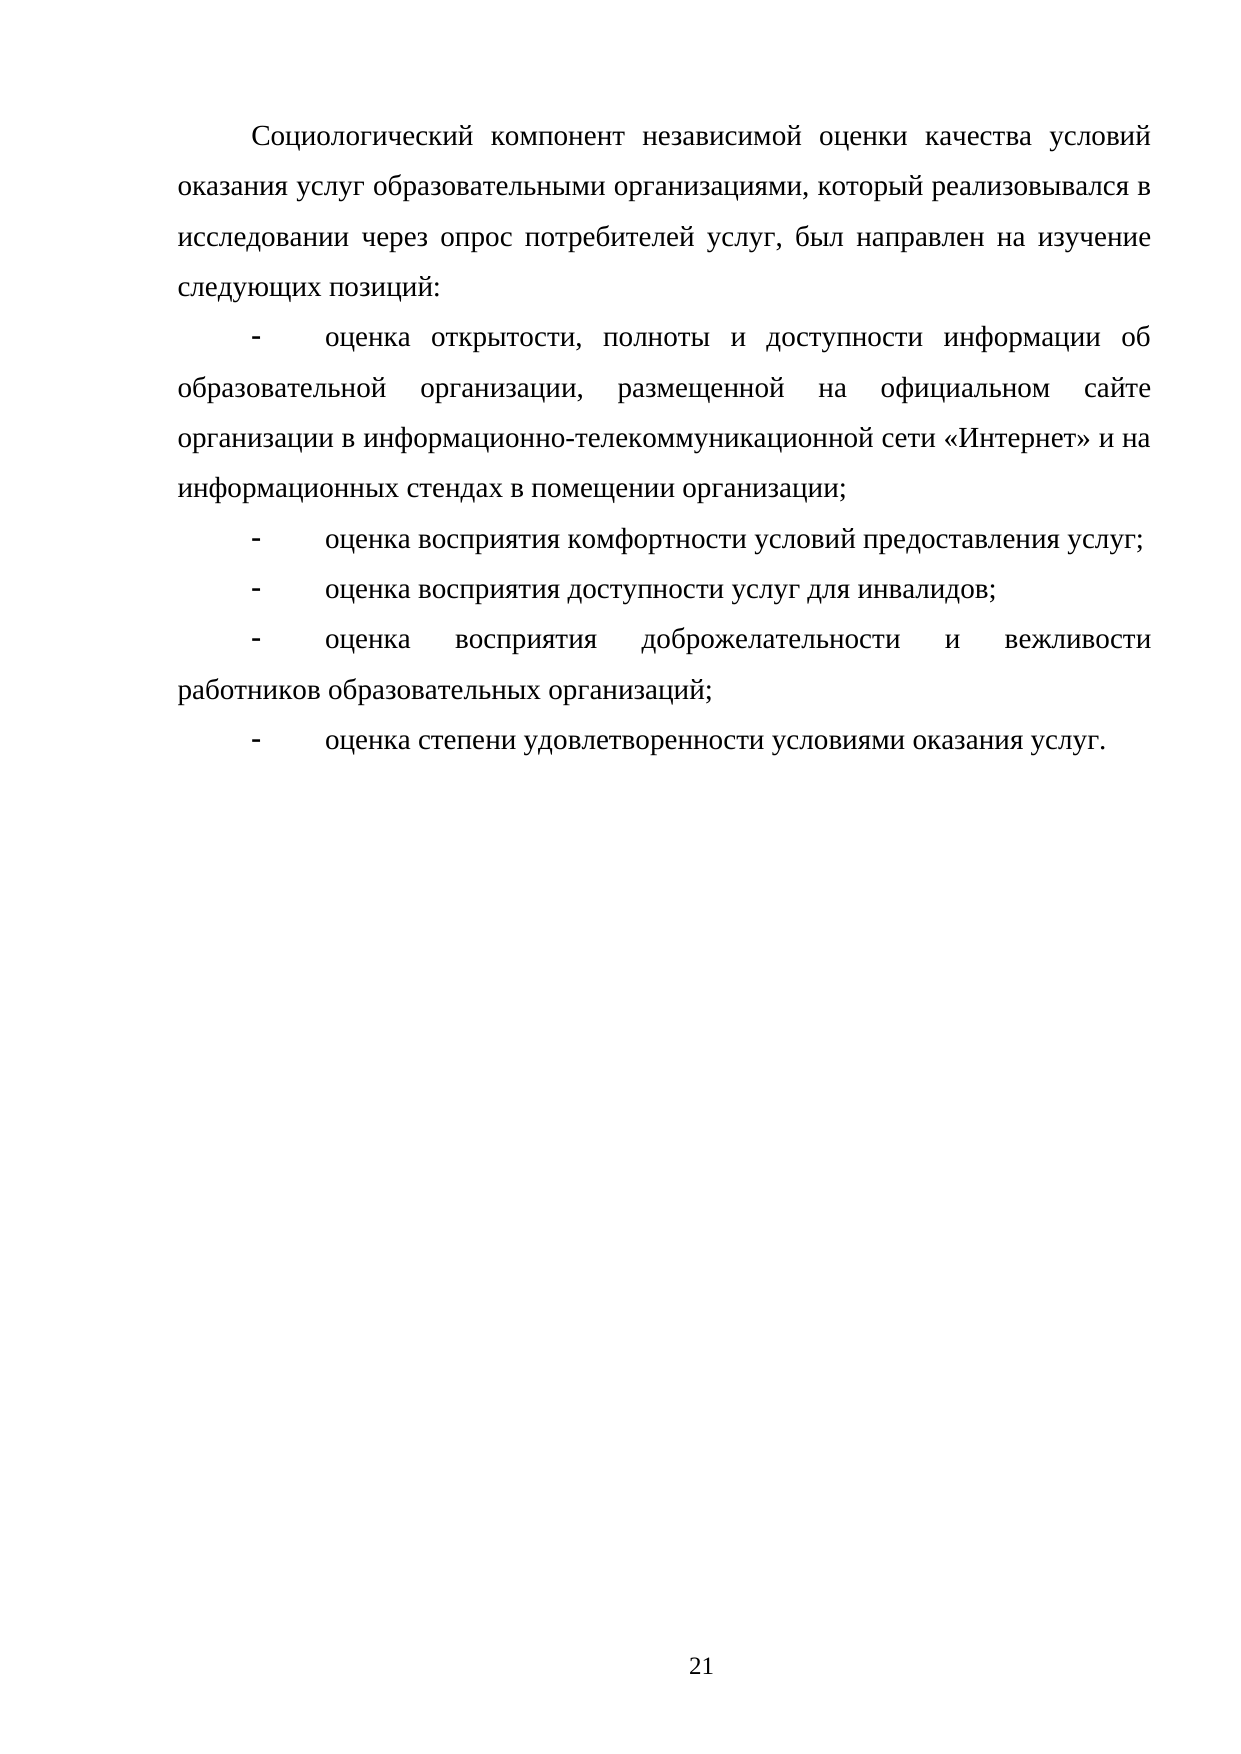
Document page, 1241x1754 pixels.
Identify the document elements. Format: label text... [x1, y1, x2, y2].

text Социологический компонент независимой оценки качества условий оказания услуг образовательными организациями, который реализовывался в исследовании через опрос потребителей услуг, был направлен на изучение следующих позиций: [177, 118, 1152, 303]
list оценка восприятия комфортности условий предоставления услуг; [177, 521, 1152, 554]
list оценка открытости, полноты и доступности информации об образовательной организации, размещенной на официальном сайте организации в информационно-телекоммуникационной сети «Интернет» и на информационных стендах в помещении организации; [177, 319, 1152, 504]
list оценка степени удовлетворенности условиями оказания услуг. [177, 722, 1152, 756]
list оценка восприятия доброжелательности и вежливости работников образовательных организаций; [177, 622, 1152, 706]
list оценка восприятия доступности услуг для инвалидов; [177, 571, 1152, 605]
